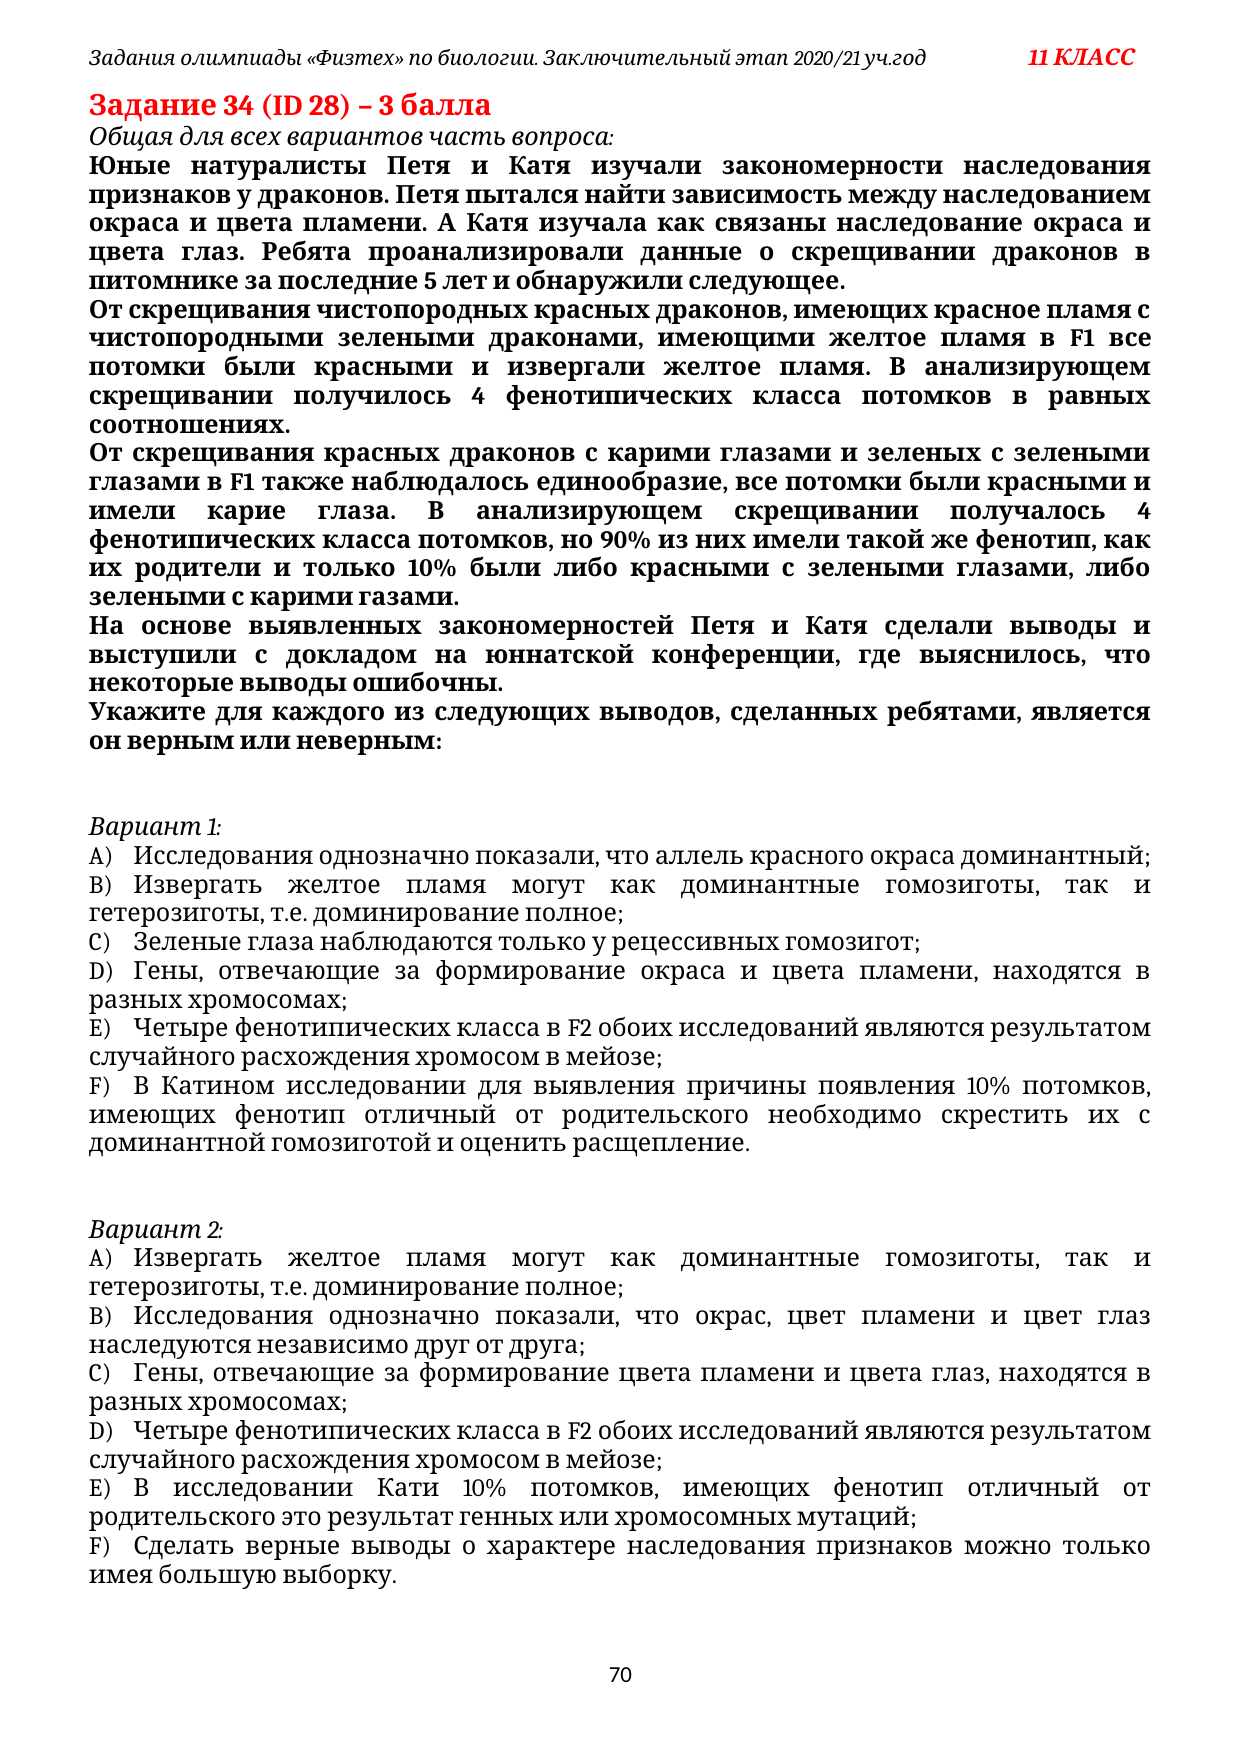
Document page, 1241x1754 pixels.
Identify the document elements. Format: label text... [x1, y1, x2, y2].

list Гены, отвечающие за формирование окраса и цвета пламени, находятся в разных хромосомах; [89, 957, 1152, 1014]
list Гены, отвечающие за формирование цвета пламени и цвета глаз, находятся в разных хромосомах; [89, 1359, 1152, 1417]
text От скрещивания чистопородных красных драконов, имеющих красное пламя с чистопородными зелеными драконами, имеющими желтое пламя в F1 все потомки были красными и извергали желтое пламя. В анализирующем скрещивании получилось 4 фенотипических класса потомков в равных соотношениях. [89, 296, 1152, 439]
text Укажите для каждого из следующих выводов, сделанных ребятами, является он верным или неверным: [89, 698, 1152, 756]
text Задание 34 (ID 28) – 3 балла [89, 89, 1152, 123]
list Извергать желтое пламя могут как доминантные гомозиготы, так и гетерозиготы, т.е. доминирование полное; [89, 871, 1152, 928]
text Вариант 2: [89, 1216, 1152, 1244]
text Юные натуралисты Петя и Катя изучали закономерности наследования признаков у драконов. Петя пытался найти зависимость между наследованием окраса и цвета пламени. А Катя изучала как связаны наследование окраса и цвета глаз. Ребята проанализировали данные о скрещивании драконов в питомнике за последние 5 лет и обнаружили следующее. [89, 152, 1152, 296]
list Четыре фенотипических класса в F2 обоих исследований являются результатом случайного расхождения хромосом в мейозе; [89, 1014, 1152, 1072]
list Зеленые глаза наблюдаются только у рецессивных гомозигот; [89, 928, 1152, 957]
list Исследования однозначно показали, что окрас, цвет пламени и цвет глаз наследуются независимо друг от друга; [89, 1302, 1152, 1359]
text На основе выявленных закономерностей Петя и Катя сделали выводы и выступили с докладом на юннатской конференции, где выяснилось, что некоторые выводы ошибочны. [89, 612, 1152, 698]
list Извергать желтое пламя могут как доминантные гомозиготы, так и гетерозиготы, т.е. доминирование полное; [89, 1244, 1152, 1302]
list Исследования однозначно показали, что аллель красного окраса доминантный; [89, 842, 1152, 871]
list Сделать верные выводы о характере наследования признаков можно только имея большую выборку. [89, 1532, 1152, 1589]
text От скрещивания красных драконов с карими глазами и зеленых с зелеными глазами в F1 также наблюдалось единообразие, все потомки были красными и имели карие глаза. В анализирующем скрещивании получалось 4 фенотипических класса потомков, но 90% из них имели такой же фенотип, как их родители и только 10% были либо красными с зелеными глазами, либо зелеными с карими газами. [89, 439, 1152, 612]
list Четыре фенотипических класса в F2 обоих исследований являются результатом случайного расхождения хромосом в мейозе; [89, 1417, 1152, 1474]
text Вариант 1: [89, 813, 1152, 842]
text Общая для всех вариантов часть вопроса: [89, 123, 1152, 152]
list В Катином исследовании для выявления причины появления 10% потомков, имеющих фенотип отличный от родительского необходимо скрестить их с доминантной гомозиготой и оценить расщепление. [89, 1072, 1152, 1158]
list В исследовании Кати 10% потомков, имеющих фенотип отличный от родительского это результат генных или хромосомных мутаций; [89, 1474, 1152, 1532]
